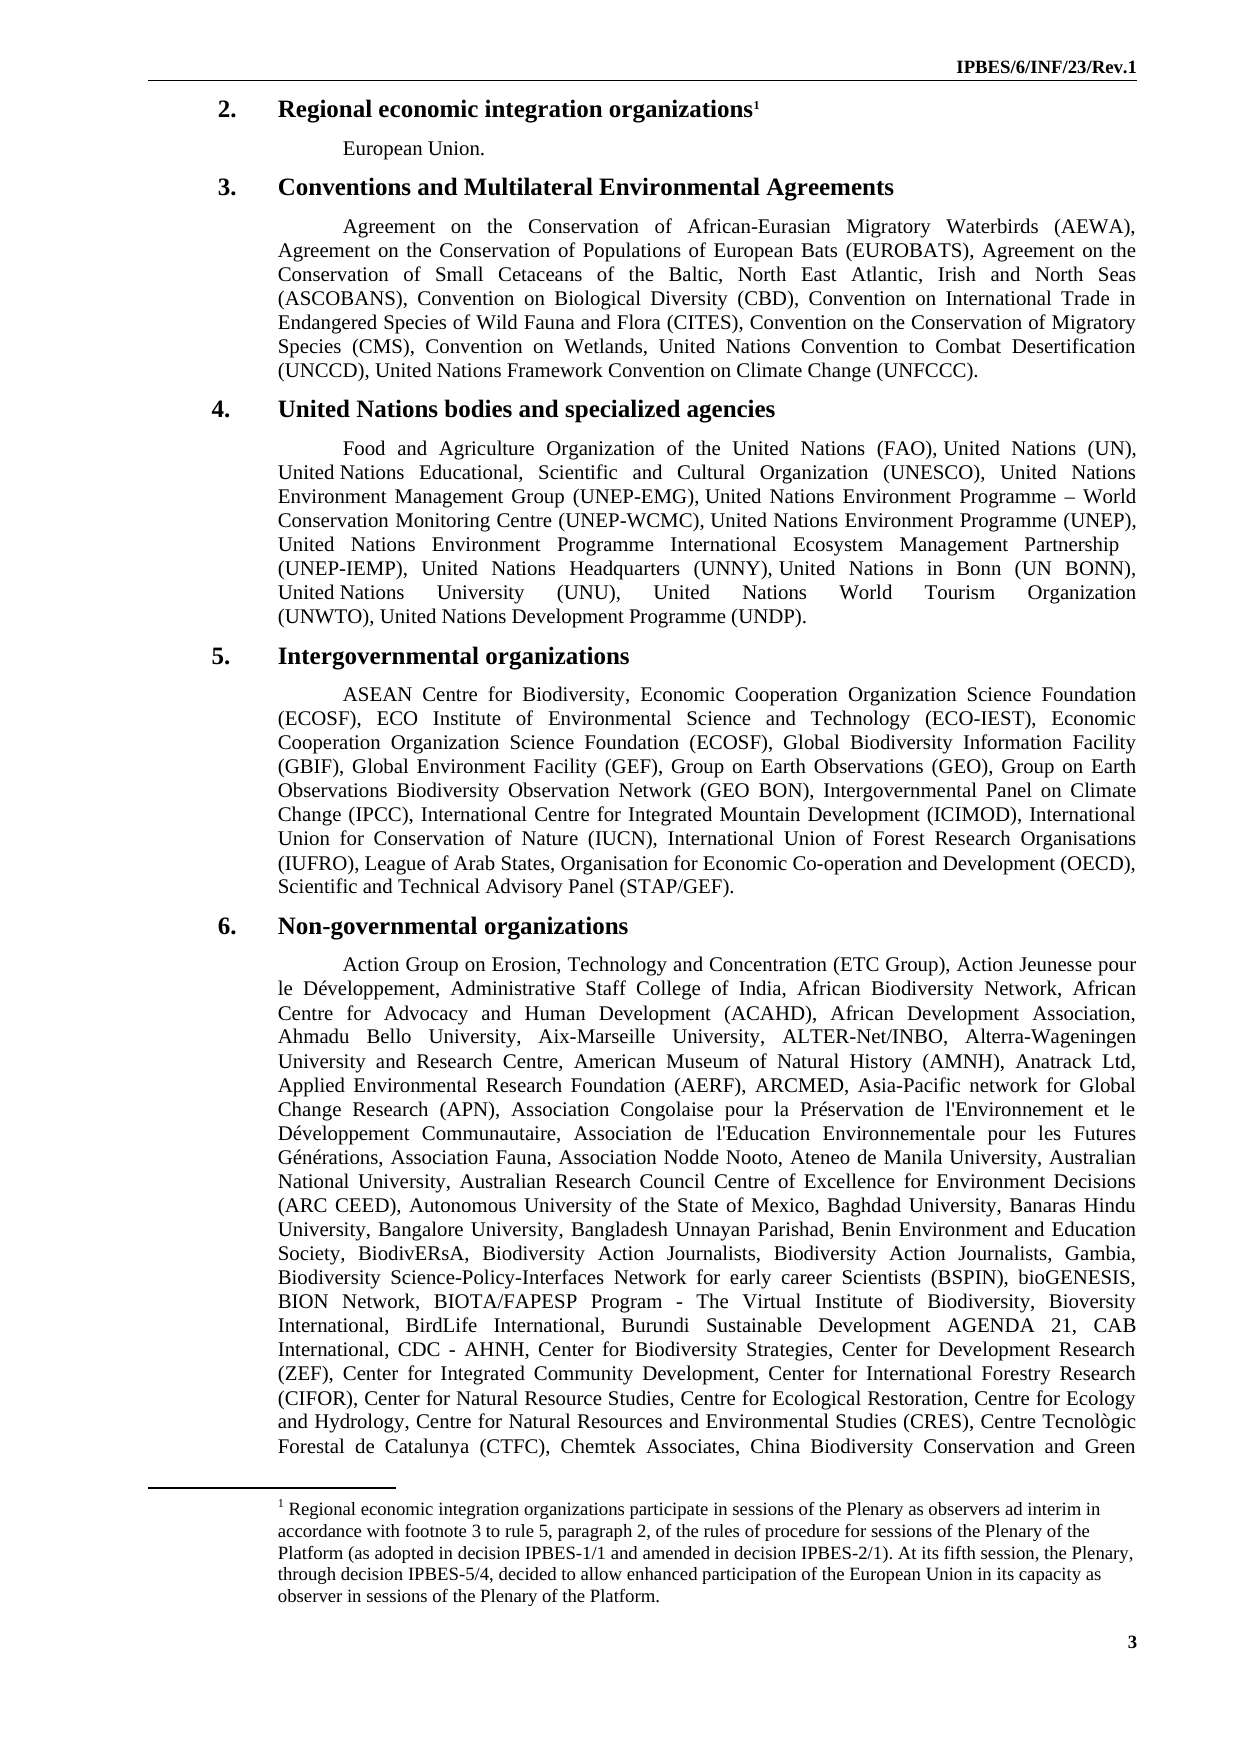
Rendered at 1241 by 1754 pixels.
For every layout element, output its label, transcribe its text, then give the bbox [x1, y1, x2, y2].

text ASEAN Centre for Biodiversity, Economic Cooperation Organization Science Foundation (ECOSF), ECO Institute of Environmental Science and Technology (ECO-IEST), Economic Cooperation Organization Science Foundation (ECOSF), Global Biodiversity Information Facility (GBIF), Global Environment Facility (GEF), Group on Earth Observations (GEO), Group on Earth Observations Biodiversity Observation Network (GEO BON), Intergovernmental Panel on Climate Change (IPCC), International Centre for Integrated Mountain Development (ICIMOD), International Union for Conservation of Nature (IUCN), International Union of Forest Research Organisations (IUFRO), League of Arab States, Organisation for Economic Co-operation and Development (OECD), Scientific and Technical Advisory Panel (STAP/GEF). [278, 682, 1137, 898]
text 6. Non-governmental organizations [148, 911, 1107, 940]
text 2. Regional economic integration organizations [148, 94, 1107, 123]
text 4. United Nations bodies and specialized agencies [148, 394, 1107, 423]
text European Union. [278, 136, 1137, 160]
text 5. Intergovernmental organizations [148, 641, 1107, 669]
text Food and Agriculture Organization of the United Nations (FAO), United Nations (UN), United Nations Educational, Scientific and Cultural Organization (UNESCO), United Nations Environment Management Group (UNEP-EMG), United Nations Environment Programme – World Conservation Monitoring Centre (UNEP-WCMC), United Nations Environment Programme (UNEP), United Nations Environment Programme International Ecosystem Management Partnership (UNEP-IEMP), United Nations Headquarters (UNNY), United Nations in Bonn (UN BONN), United Nations University (UNU), United Nations World Tourism Organization (UNWTO), United Nations Development Programme (UNDP). [278, 436, 1137, 628]
text 3. Conventions and Multilateral Environmental Agreements [148, 172, 1107, 201]
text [278, 952, 1137, 1458]
text Agreement on the Conservation of African-Eurasian Migratory Waterbirds (AEWA), Agreement on the Conservation of Populations of European Bats (EUROBATS), Agreement on the Conservation of Small Cetaceans of the Baltic, North East Atlantic, Irish and North Seas (ASCOBANS), Convention on Biological Diversity (CBD), Convention on International Trade in Endangered Species of Wild Fauna and Flora (CITES), Convention on the Conservation of Migratory Species (CMS), Convention on Wetlands, United Nations Convention to Combat Desertification (UNCCD), United Nations Framework Convention on Climate Change‎ (UNFCCC). [278, 213, 1137, 382]
